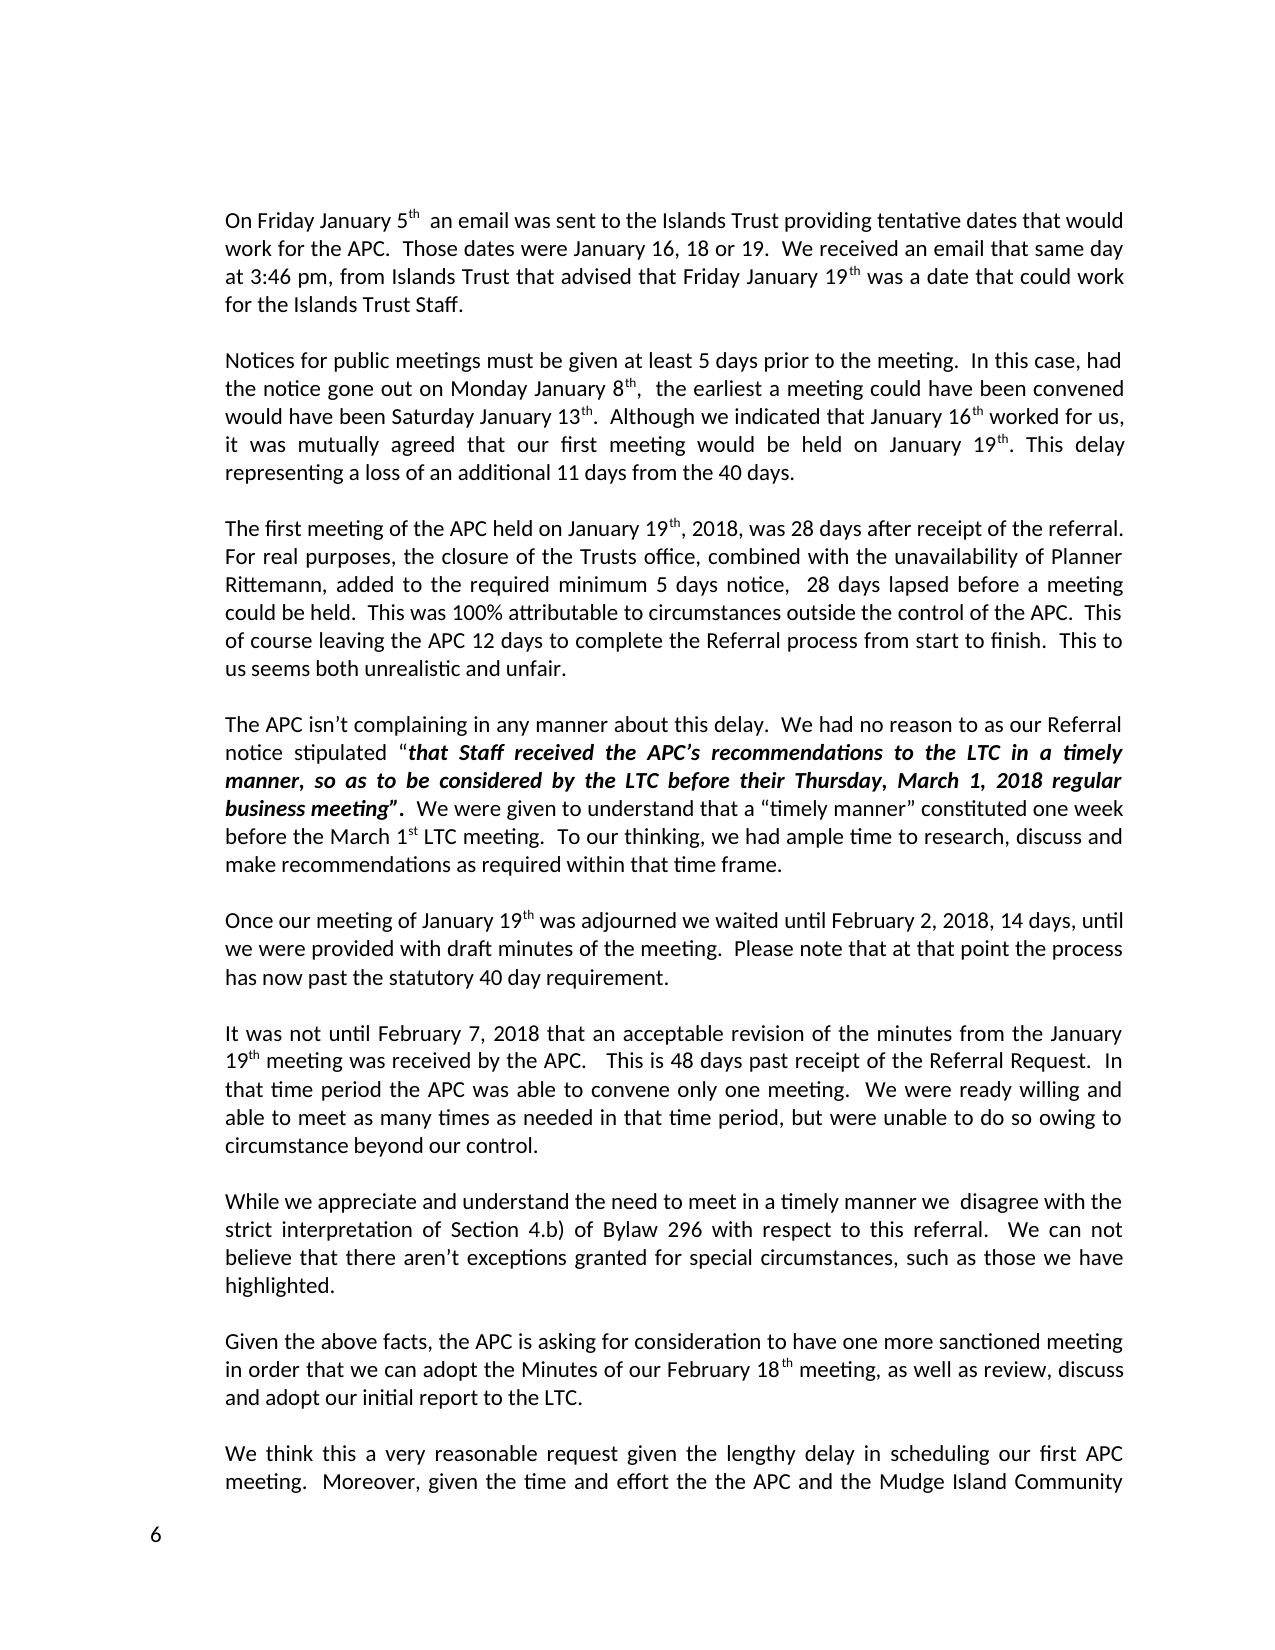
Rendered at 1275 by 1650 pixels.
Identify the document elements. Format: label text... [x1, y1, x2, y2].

list Once our meeting of January 19th was adjourned we waited until February 2, 2018, 14 days, until we were provided with draft minutes of the meeting. Please note that at that point the process has now past the statutory 40 day requirement. [225, 907, 1125, 991]
list While we appreciate and understand the need to meet in a timely manner we disagree with the strict interpretation of Section 4.b) of Bylaw 296 with respect to this referral. We can not believe that there aren’t exceptions granted for special circumstances, such as those we have highlighted. [225, 1187, 1125, 1299]
list Given the above facts, the APC is asking for consideration to have one more sanctioned meeting in order that we can adopt the Minutes of our February 18th meeting, as well as review, discuss and adopt our initial report to the LTC. [225, 1327, 1125, 1411]
list Notices for public meetings must be given at least 5 days prior to the meeting. In this case, had the notice gone out on Monday January 8th, the earliest a meeting could have been convened would have been Saturday January 13th. Although we indicated that January 16th worked for us, it was mutually agreed that our first meeting would be held on January 19th. This delay representing a loss of an additional 11 days from the 40 days. [225, 346, 1125, 486]
list It was not until February 7, 2018 that an acceptable revision of the minutes from the January 19th meeting was received by the APC. This is 48 days past receipt of the Referral Request. In that time period the APC was able to convene only one meeting. We were ready willing and able to meet as many times as needed in that time period, but were unable to do so owing to circumstance beyond our control. [225, 1019, 1125, 1159]
list On Friday January 5th an email was sent to the Islands Trust providing tentative dates that would work for the APC. Those dates were January 16, 18 or 19. We received an email that same day at 3:46 pm, from Islands Trust that advised that Friday January 19th was a date that could work for the Islands Trust Staff. [225, 206, 1125, 318]
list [225, 1439, 1125, 1495]
list The first meeting of the APC held on January 19th, 2018, was 28 days after receipt of the referral. For real purposes, the closure of the Trusts office, combined with the unavailability of Planner Rittemann, added to the required minimum 5 days notice, 28 days lapsed before a meeting could be held. This was 100% attributable to circumstances outside the control of the APC. This of course leaving the APC 12 days to complete the Referral process from start to finish. This to us seems both unrealistic and unfair. [225, 514, 1125, 682]
list The APC isn’t complaining in any manner about this delay. We had no reason to as our Referral notice stipulated “that Staff received the APC’s recommendations to the LTC in a timely manner, so as to be considered by the LTC before their Thursday, March 1, 2018 regular business meeting”. We were given to understand that a “timely manner” constituted one week before the March 1st LTC meeting. To our thinking, we had ample time to research, discuss and make recommendations as required within that time frame. [225, 710, 1125, 878]
